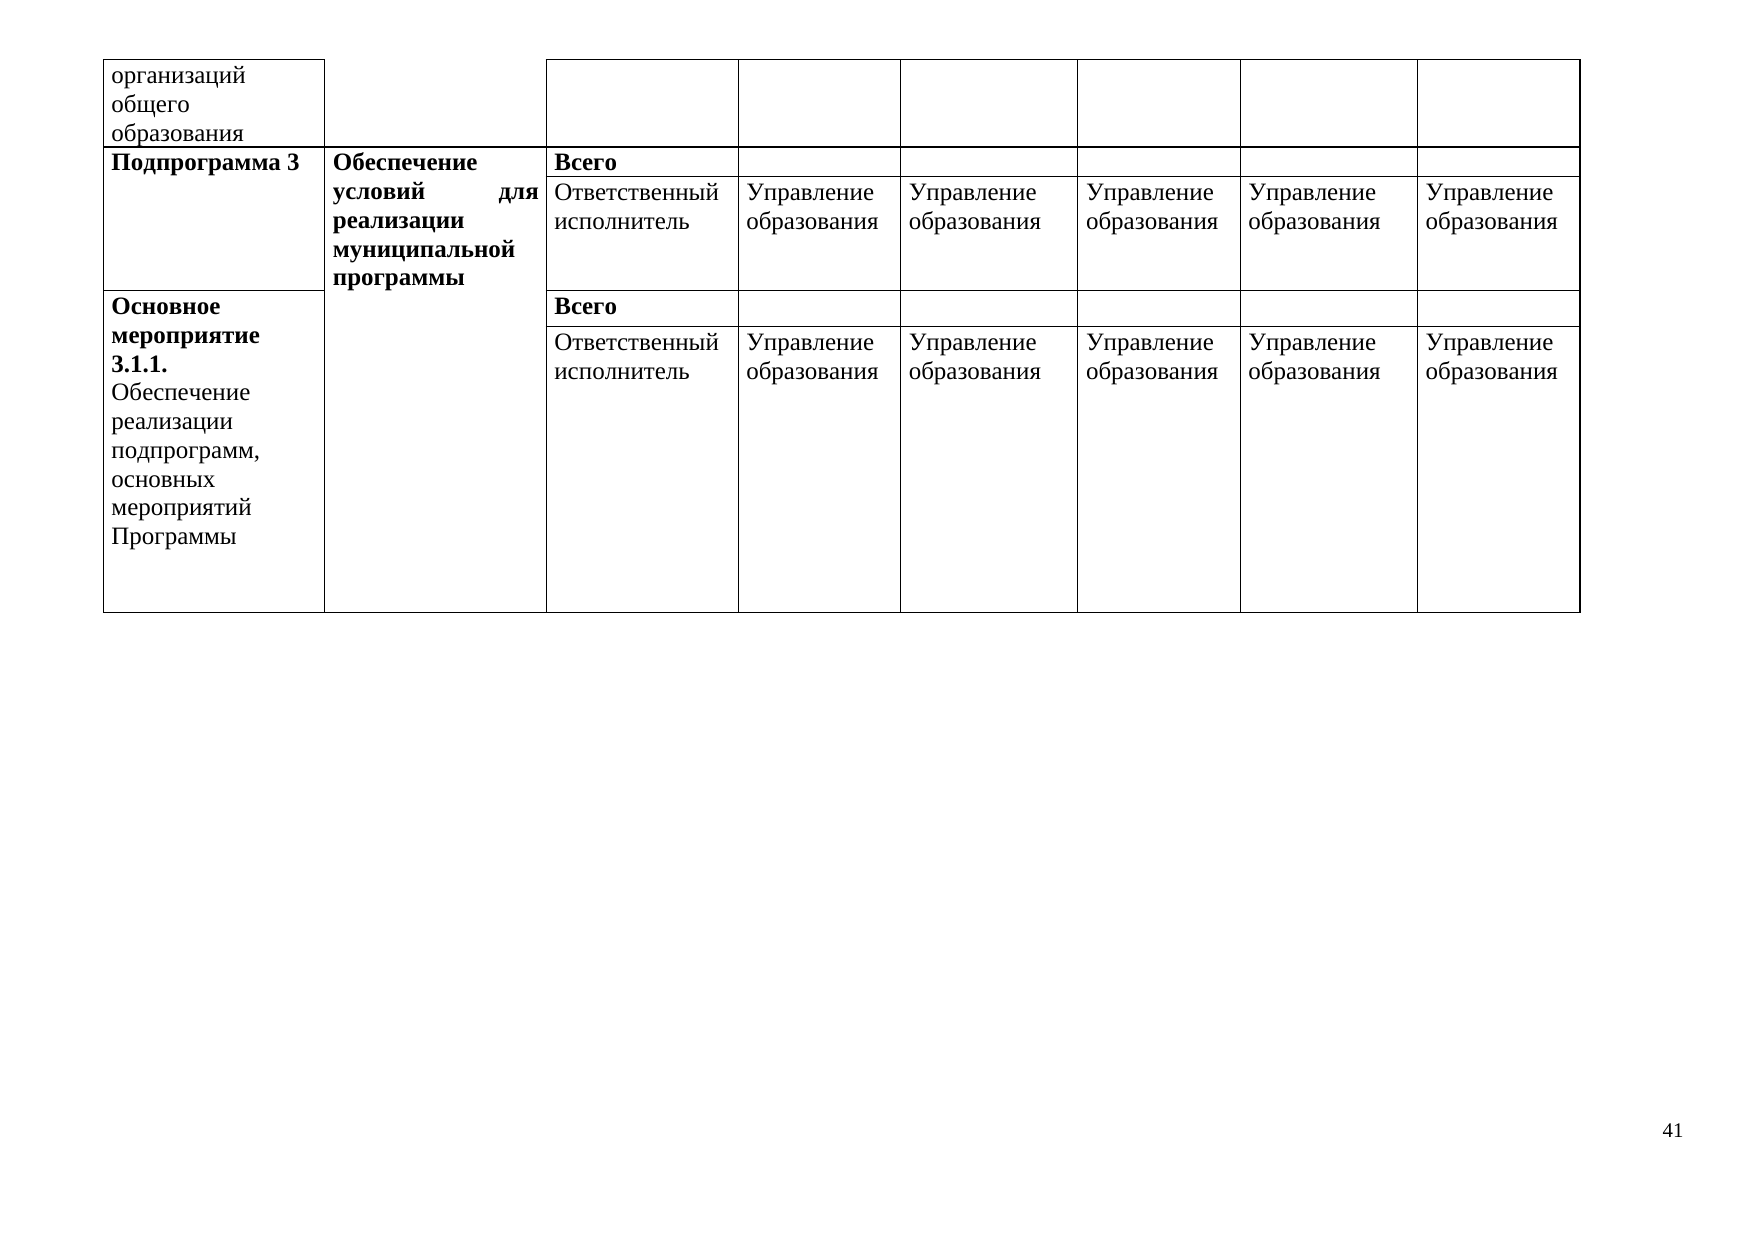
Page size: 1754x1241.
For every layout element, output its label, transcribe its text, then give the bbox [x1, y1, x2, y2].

table_cell Ответственный исполнитель [547, 327, 738, 612]
table_cell [901, 291, 1077, 326]
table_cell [547, 60, 738, 146]
table_cell [1078, 148, 1240, 176]
table_cell [1241, 148, 1417, 176]
table_cell Управление образования [1241, 327, 1417, 612]
table_cell Управление образования [901, 327, 1077, 612]
table_cell Управление образования [739, 327, 900, 612]
table_cell [739, 148, 900, 176]
table_cell Управление образования [1078, 177, 1240, 290]
table_cell Управление образования [1078, 327, 1240, 612]
table_cell Подпрограмма 3 [104, 148, 324, 290]
table_cell Всего [547, 148, 738, 176]
table_cell Управление образования [1241, 177, 1417, 290]
table_cell [1241, 291, 1417, 326]
table_cell [1078, 291, 1240, 326]
table_cell [739, 291, 900, 326]
table_cell Управление образования [901, 177, 1077, 290]
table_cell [1418, 60, 1579, 146]
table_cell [901, 60, 1077, 146]
table_cell Всего [547, 291, 738, 326]
table_cell [901, 148, 1077, 176]
table_cell Основное мероприятие 3.1.1. Обеспечение реализации подпрограмм, основных мероприятий Программы [104, 291, 324, 612]
table_cell [1418, 291, 1579, 326]
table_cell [1241, 60, 1417, 146]
table_cell [1418, 148, 1579, 176]
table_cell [1078, 60, 1240, 146]
table_cell Управление образования [1418, 327, 1579, 612]
table_cell Обеспечение условий для реализации муниципальной программы [325, 148, 546, 612]
table_cell Ответственный исполнитель [547, 177, 738, 290]
table_cell Управление образования [739, 177, 900, 290]
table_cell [739, 60, 900, 146]
table_cell Управление образования [1418, 177, 1579, 290]
